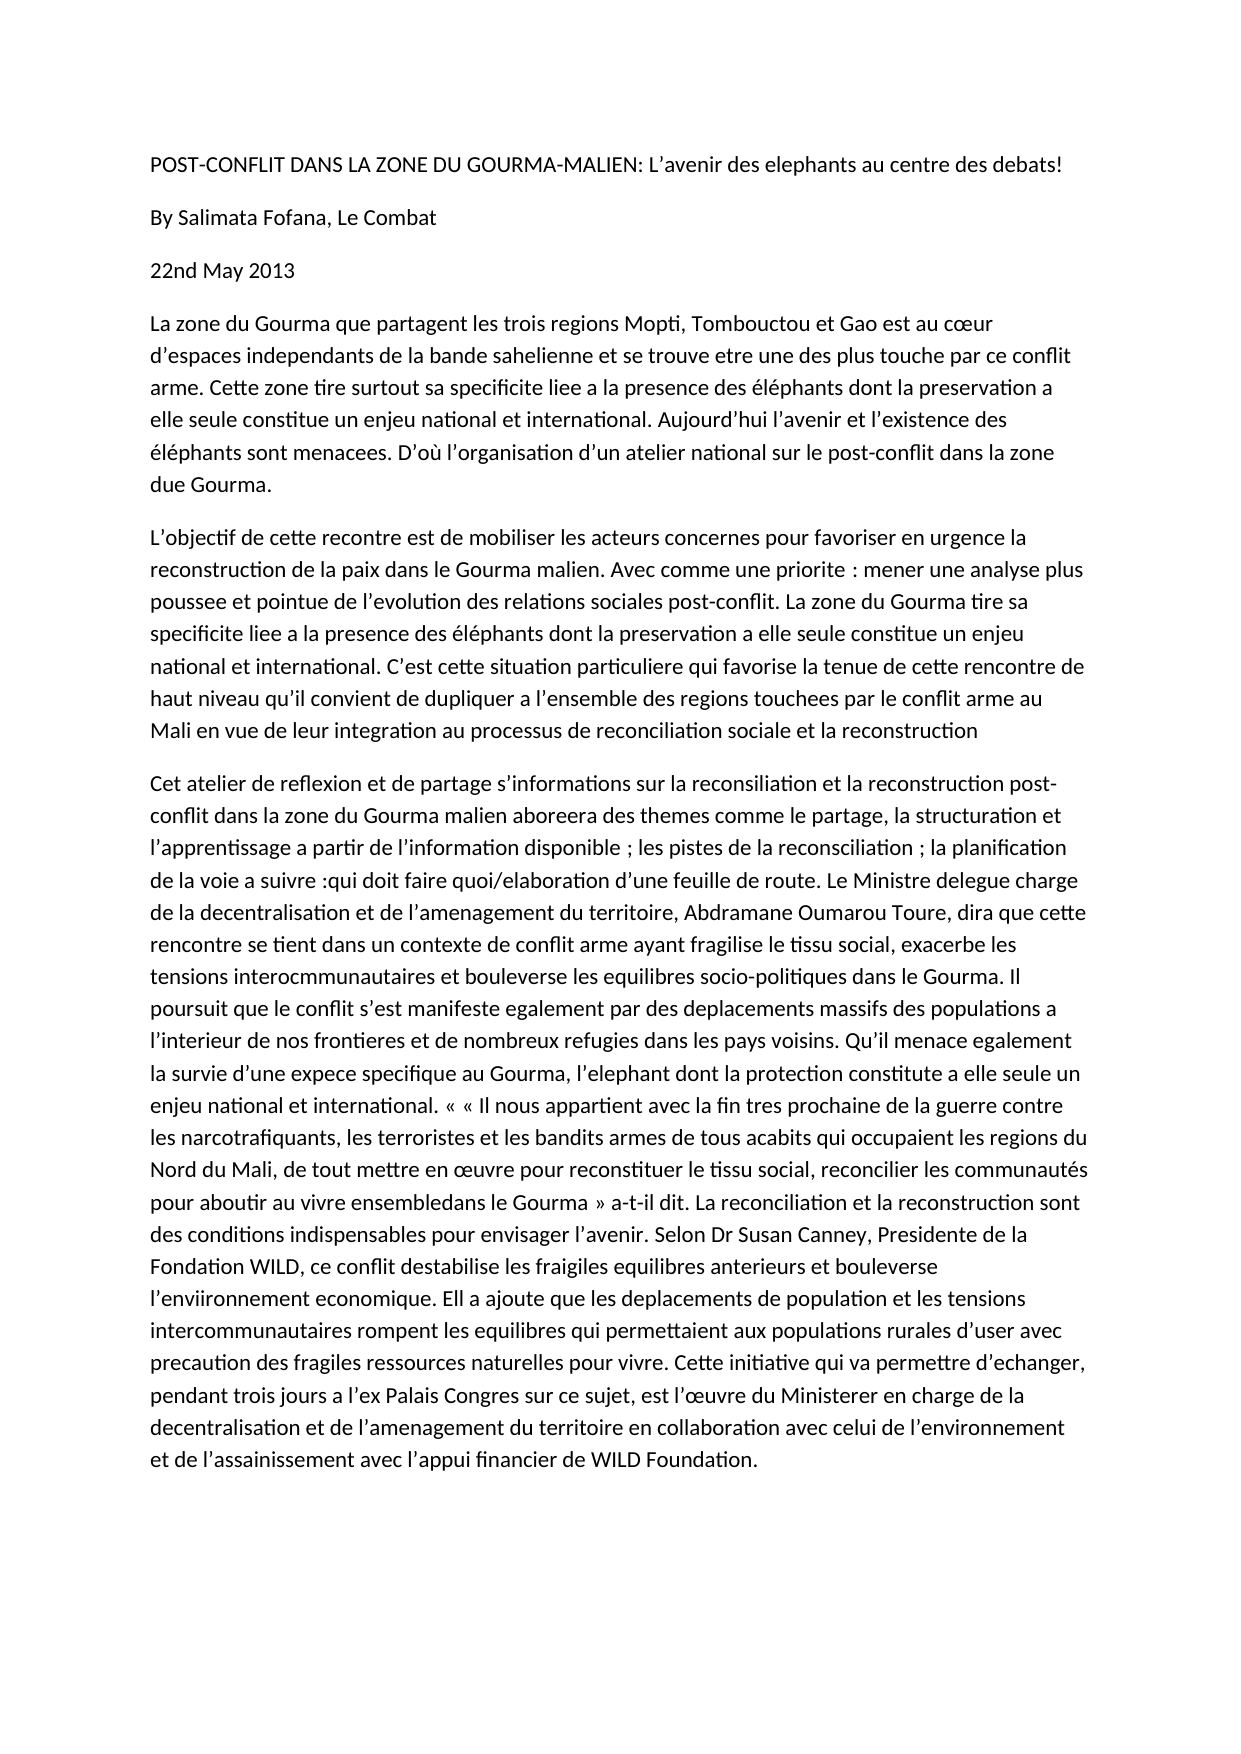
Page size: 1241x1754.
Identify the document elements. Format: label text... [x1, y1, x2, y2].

text L’objectif de cette recontre est de mobiliser les acteurs concernes pour favoriser en urgence la reconstruction de la paix dans le Gourma malien. Avec comme une priorite : mener une analyse plus poussee et pointue de l’evolution des relations sociales post-conflit. La zone du Gourma tire sa specificite liee a la presence des éléphants dont la preservation a elle seule constitue un enjeu national et international. C’est cette situation particuliere qui favorise la tenue de cette rencontre de haut niveau qu’il convient de dupliquer a l’ensemble des regions touchees par le conflit arme au Mali en vue de leur integration au processus de reconciliation sociale et la reconstruction [150, 523, 1090, 744]
text 22nd May 2013 [150, 256, 1090, 284]
text By Salimata Fofana, Le Combat [150, 203, 1090, 231]
text Cet atelier de reflexion et de partage s’informations sur la reconsiliation et la reconstruction post-conflit dans la zone du Gourma malien aboreera des themes comme le partage, la structuration et l’apprentissage a partir de l’information disponible ; les pistes de la reconsciliation ; la planification de la voie a suivre :qui doit faire quoi/elaboration d’une feuille de route. Le Ministre delegue charge de la decentralisation et de l’amenagement du territoire, Abdramane Oumarou Toure, dira que cette rencontre se tient dans un contexte de conflit arme ayant fragilise le tissu social, exacerbe les tensions interocmmunautaires et bouleverse les equilibres socio-politiques dans le Gourma. Il poursuit que le conflit s’est manifeste egalement par des deplacements massifs des populations a l’interieur de nos frontieres et de nombreux refugies dans les pays voisins. Qu’il menace egalement la survie d’une expece specifique au Gourma, l’elephant dont la protection constitute a elle seule un enjeu national et international. « « Il nous appartient avec la fin tres prochaine de la guerre contre les narcotrafiquants, les terroristes et les bandits armes de tous acabits qui occupaient les regions du Nord du Mali, de tout mettre en œuvre pour reconstituer le tissu social, reconcilier les communautés pour aboutir au vivre ensembledans le Gourma » a-t-il dit. La reconciliation et la reconstruction sont des conditions indispensables pour envisager l’avenir. Selon Dr Susan Canney, Presidente de la Fondation WILD, ce conflit destabilise les fraigiles equilibres anterieurs et bouleverse l’enviironnement economique. Ell a ajoute que les deplacements de population et les tensions intercommunautaires rompent les equilibres qui permettaient aux populations rurales d’user avec precaution des fragiles ressources naturelles pour vivre. Cette initiative qui va permettre d’echanger, pendant trois jours a l’ex Palais Congres sur ce sujet, est l’œuvre du Ministerer en charge de la decentralisation et de l’amenagement du territoire en collaboration avec celui de l’environnement et de l’assainissement avec l’appui financier de WILD Foundation. [150, 769, 1090, 1473]
text La zone du Gourma que partagent les trois regions Mopti, Tombouctou et Gao est au cœur d’espaces independants de la bande sahelienne et se trouve etre une des plus touche par ce conflit arme. Cette zone tire surtout sa specificite liee a la presence des éléphants dont la preservation a elle seule constitue un enjeu national et international. Aujourd’hui l’avenir et l’existence des éléphants sont menacees. D’où l’organisation d’un atelier national sur le post-conflit dans la zone due Gourma. [150, 309, 1090, 498]
text POST-CONFLIT DANS LA ZONE DU GOURMA-MALIEN: L’avenir des elephants au centre des debats! [150, 150, 1090, 178]
